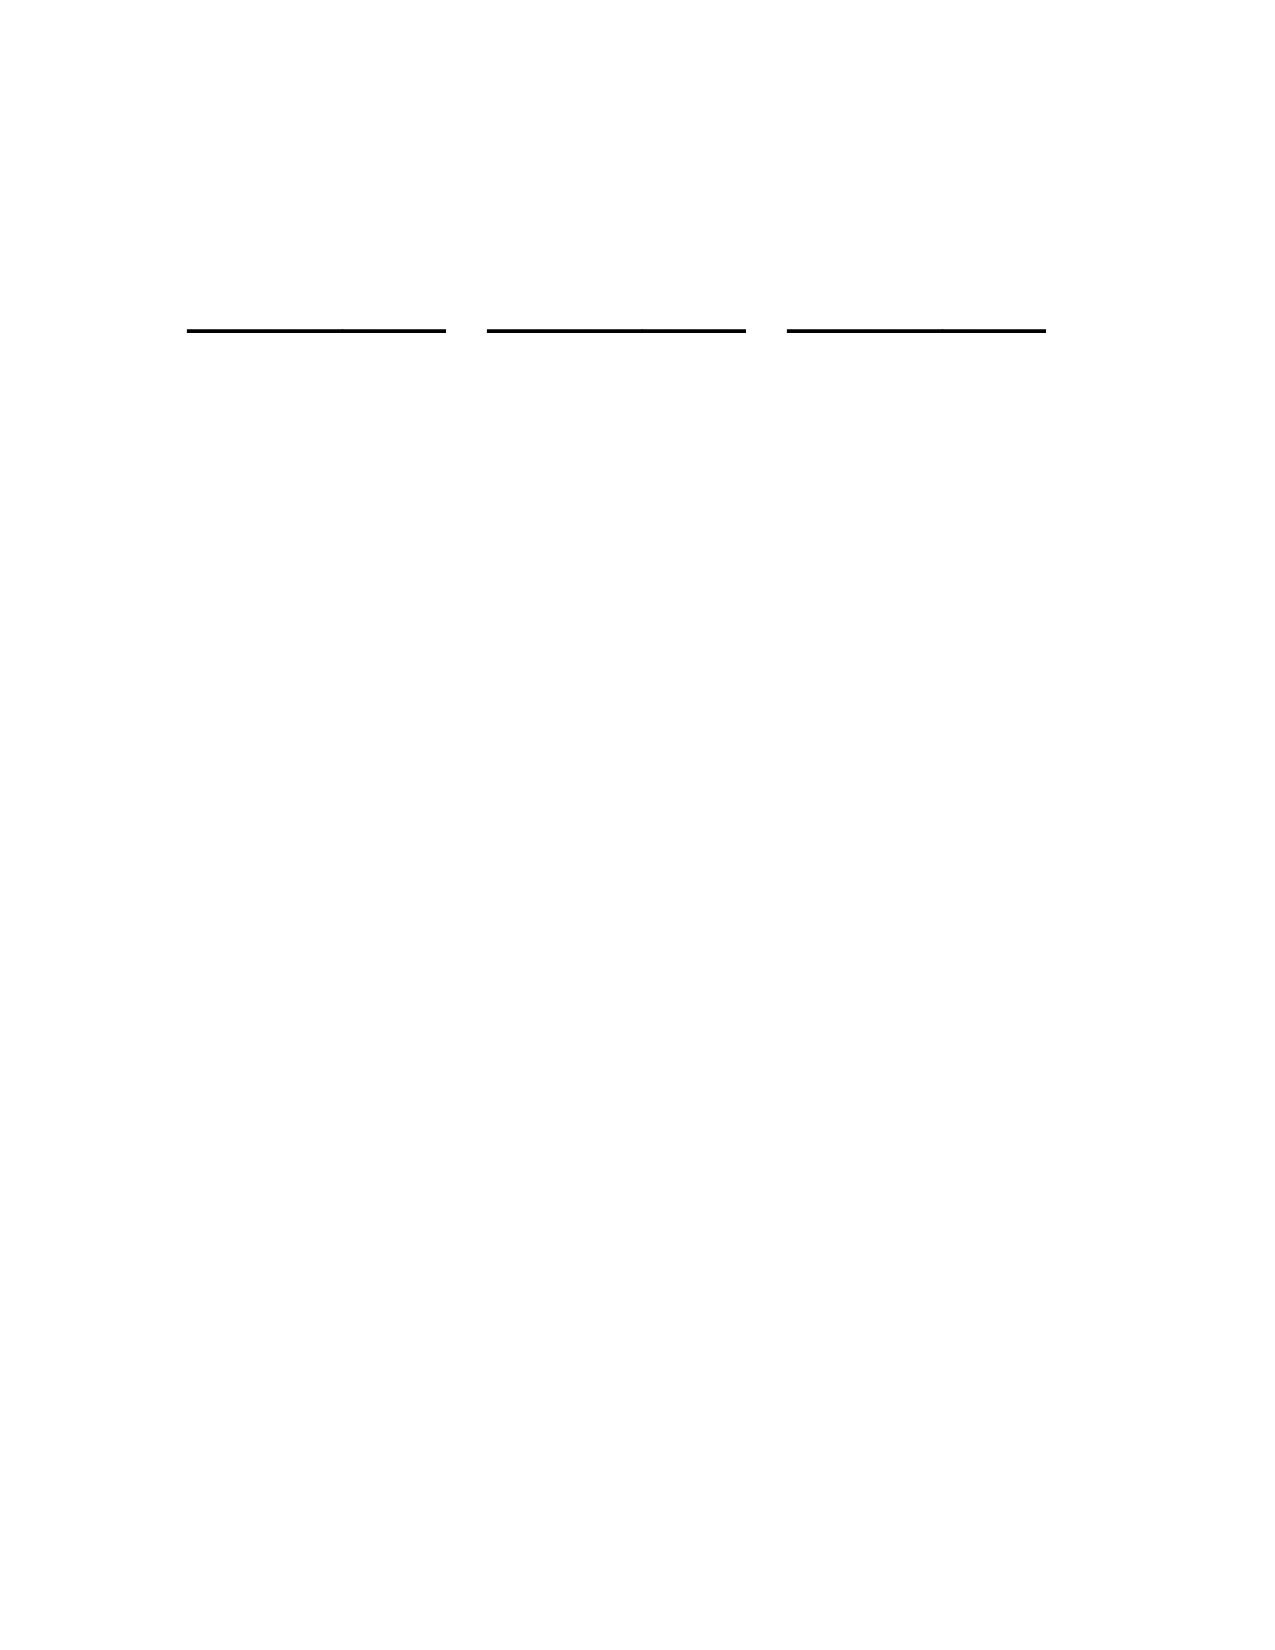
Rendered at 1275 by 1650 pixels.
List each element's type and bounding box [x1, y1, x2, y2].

text [150, 262, 1125, 342]
